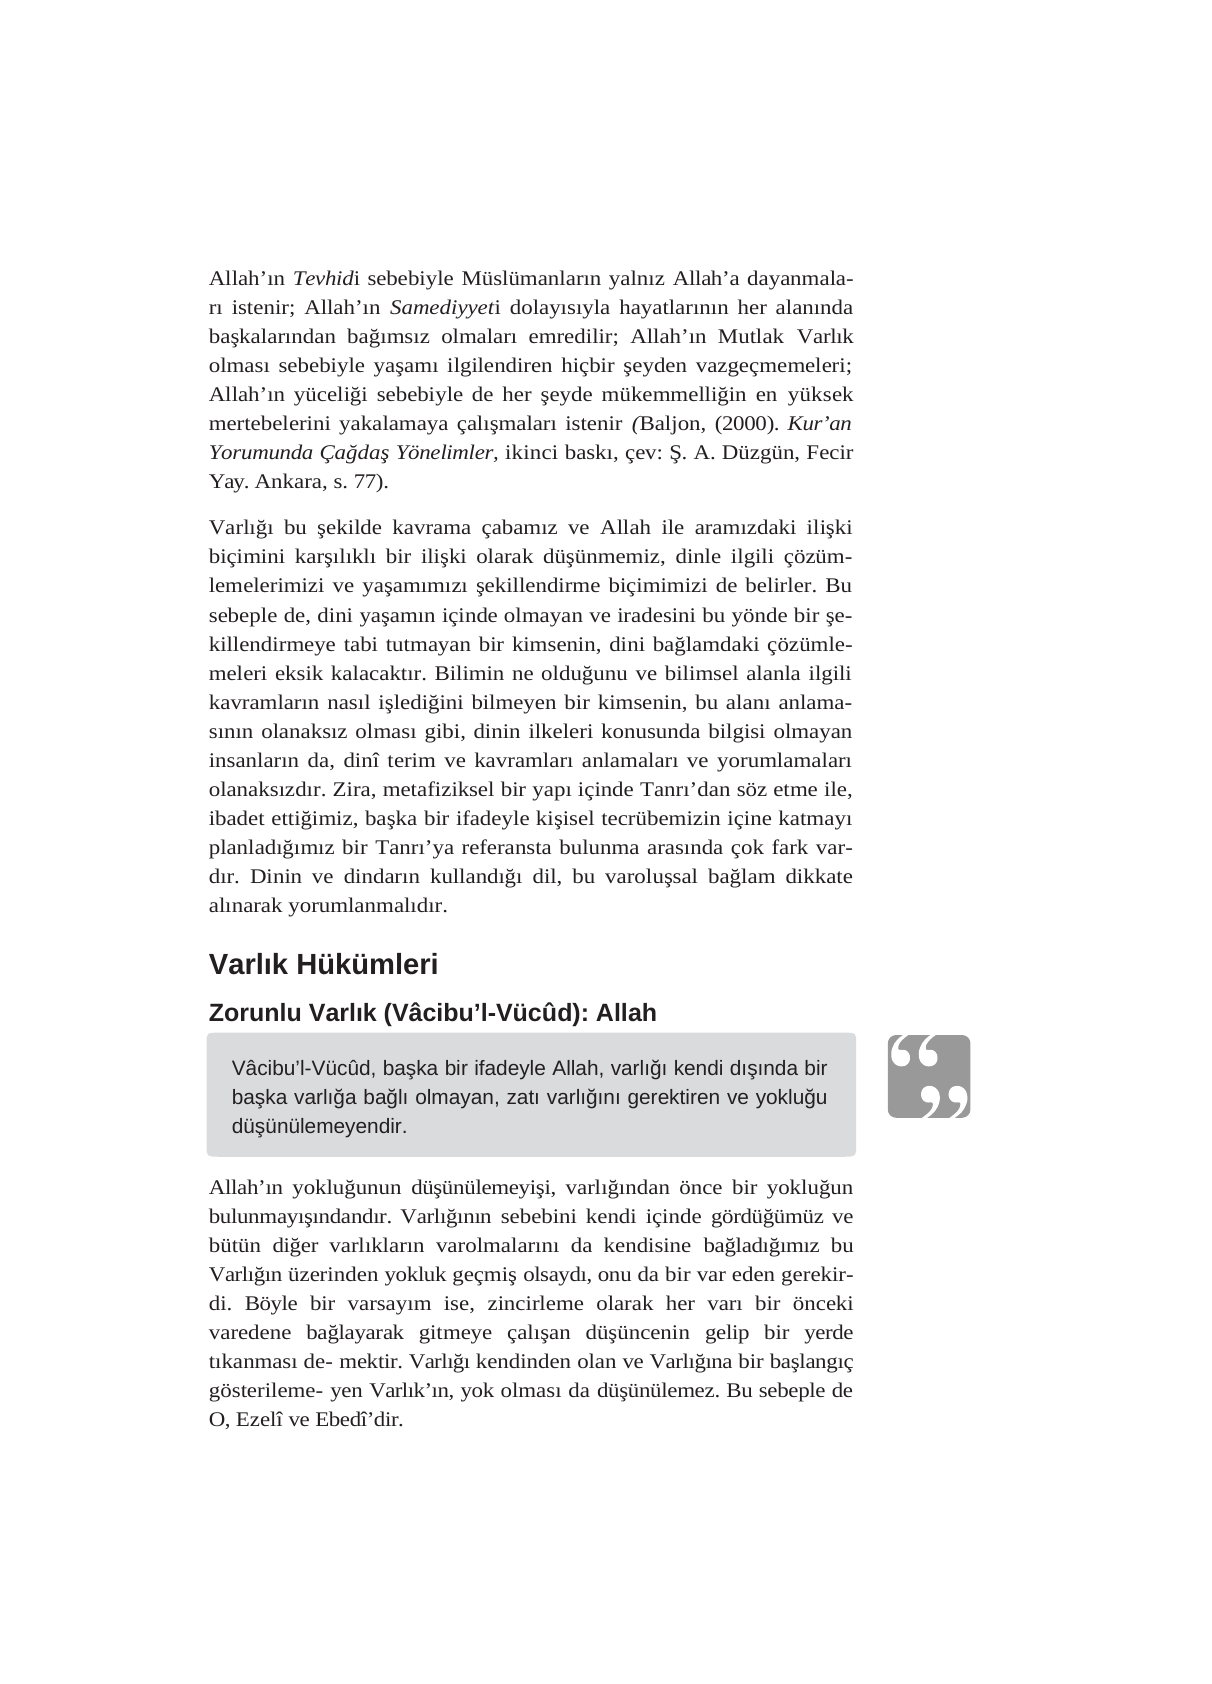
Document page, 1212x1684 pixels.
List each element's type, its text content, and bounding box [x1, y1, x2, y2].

text Allah’ın Tevhidi sebebiyle Müslümanların yalnız Allah’a dayanmala- rı istenir; Allah’ın Samediyyeti dolayısıyla hayatlarının her alanında başkalarından bağımsız olmaları emredilir; Allah’ın Mutlak Varlık olması sebebiyle yaşamı ilgilendiren hiçbir şeyden vazgeçmemeleri; Allah’ın yüceliği sebebiyle de her şeyde mükemmelliğin en yüksek mertebelerini yakalamaya çalışmaları istenir (Baljon, (2000). Kur’an Yorumunda Çağdaş Yönelimler, ikinci baskı, çev: Ş. A. Düzgün, Fecir Yay. Ankara, s. 77). [209, 266, 854, 493]
text Allah’ın yokluğunun düşünülemeyişi, varlığından önce bir yokluğun bulunmayışındandır. Varlığının sebebini kendi içinde gördüğümüz ve bütün diğer varlıkların varolmalarını da kendisine bağladığımız bu Varlığın üzerinden yokluk geçmiş olsaydı, onu da bir var eden gerekir- di. Böyle bir varsayım ise, zincirleme olarak her varı bir önceki varedene bağlayarak gitmeye çalışan düşüncenin gelip bir yerde tıkanması de- mektir. Varlığı kendinden olan ve Varlığına bir başlangıç gösterileme- yen Varlık’ın, yok olması da düşünülemez. Bu sebeple de O, Ezelî ve Ebedî’dir. [209, 1156, 854, 1431]
subtitle Zorunlu Varlık (Vâcibu’l-Vücûd): Allah [209, 998, 1211, 1026]
subtitle Varlık Hükümleri [209, 947, 1211, 981]
text Varlığı bu şekilde kavrama çabamız ve Allah ile aramızdaki ilişki biçimini karşılıklı bir ilişki olarak düşünmemiz, dinle ilgili çözüm- lemelerimizi ve yaşamımızı şekillendirme biçimimizi de belirler. Bu sebeple de, dini yaşamın içinde olmayan ve iradesini bu yönde bir şe- killendirmeye tabi tutmayan bir kimsenin, dini bağlamdaki çözümle- meleri eksik kalacaktır. Bilimin ne olduğunu ve bilimsel alanla ilgili kavramların nasıl işlediğini bilmeyen bir kimsenin, bu alanı anlama- sının olanaksız olması gibi, dinin ilkeleri konusunda bilgisi olmayan insanların da, dinî terim ve kavramları anlamaları ve yorumlamaları olanaksızdır. Zira, metafiziksel bir yapı içinde Tanrı’dan söz etme ile, ibadet ettiğimiz, başka bir ifadeyle kişisel tecrübemizin içine katmayı planladığımız bir Tanrı’ya referansta bulunma arasında çok fark var- dır. Dinin ve dindarın kullandığı dil, bu varoluşsal bağlam dikkate alınarak yorumlanmalıdır. [209, 515, 854, 917]
